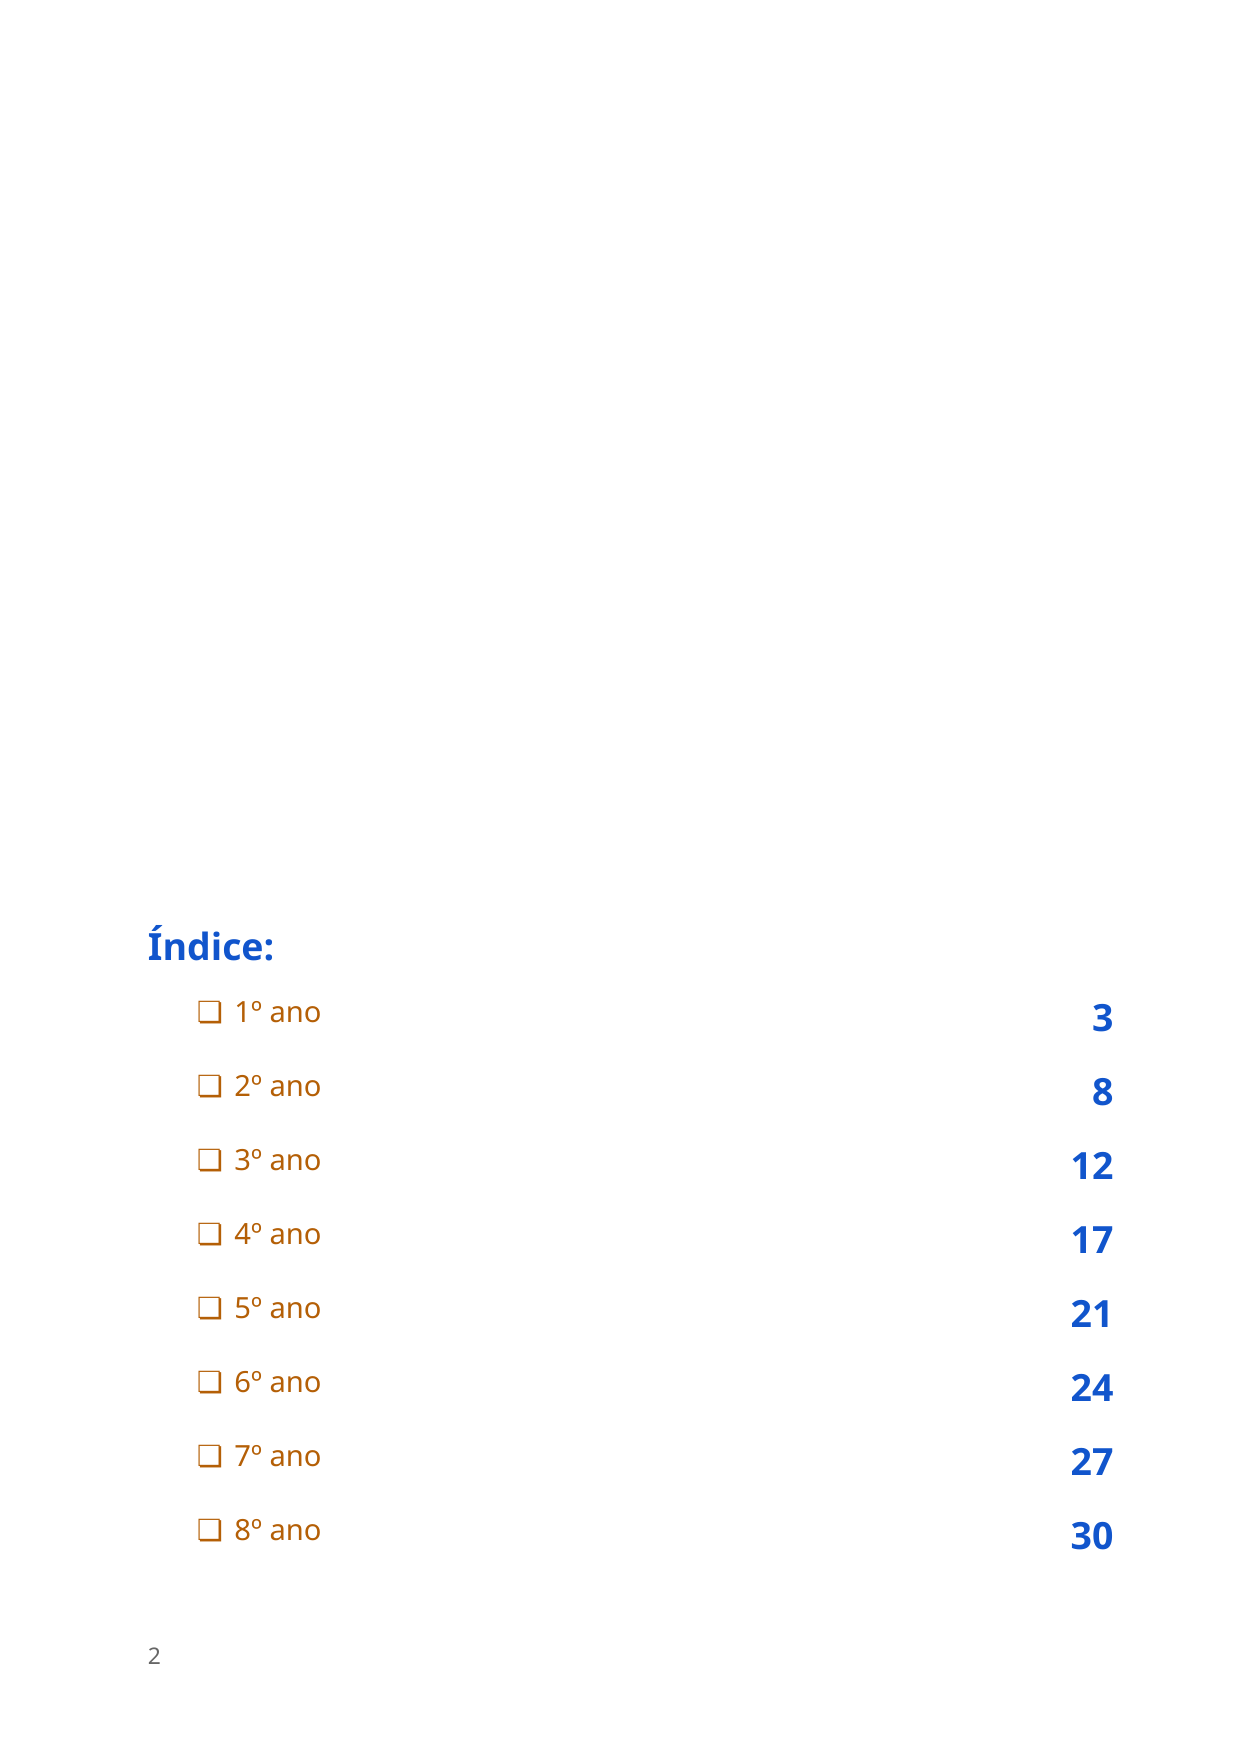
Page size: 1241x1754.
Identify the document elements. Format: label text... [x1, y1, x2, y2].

table_cell 7º ano [150, 1425, 984, 1497]
table_cell 5º ano [150, 1277, 984, 1349]
text Índice: [148, 921, 1093, 972]
table_cell 21 [986, 1277, 1123, 1349]
table_cell 4º ano [150, 1203, 984, 1275]
table_cell 27 [986, 1425, 1123, 1497]
table_cell 6º ano [150, 1351, 984, 1423]
table_cell 8 [986, 1055, 1123, 1127]
table_cell 12 [986, 1129, 1123, 1201]
table_cell 3º ano [150, 1129, 984, 1201]
table_cell 17 [986, 1203, 1123, 1275]
table_cell 2º ano [150, 1055, 984, 1127]
table_header 3 [986, 981, 1123, 1053]
table_header 1º ano [150, 981, 984, 1053]
table_cell 24 [986, 1351, 1123, 1423]
table_cell 8º ano [150, 1499, 984, 1571]
table_cell 30 [986, 1499, 1123, 1571]
